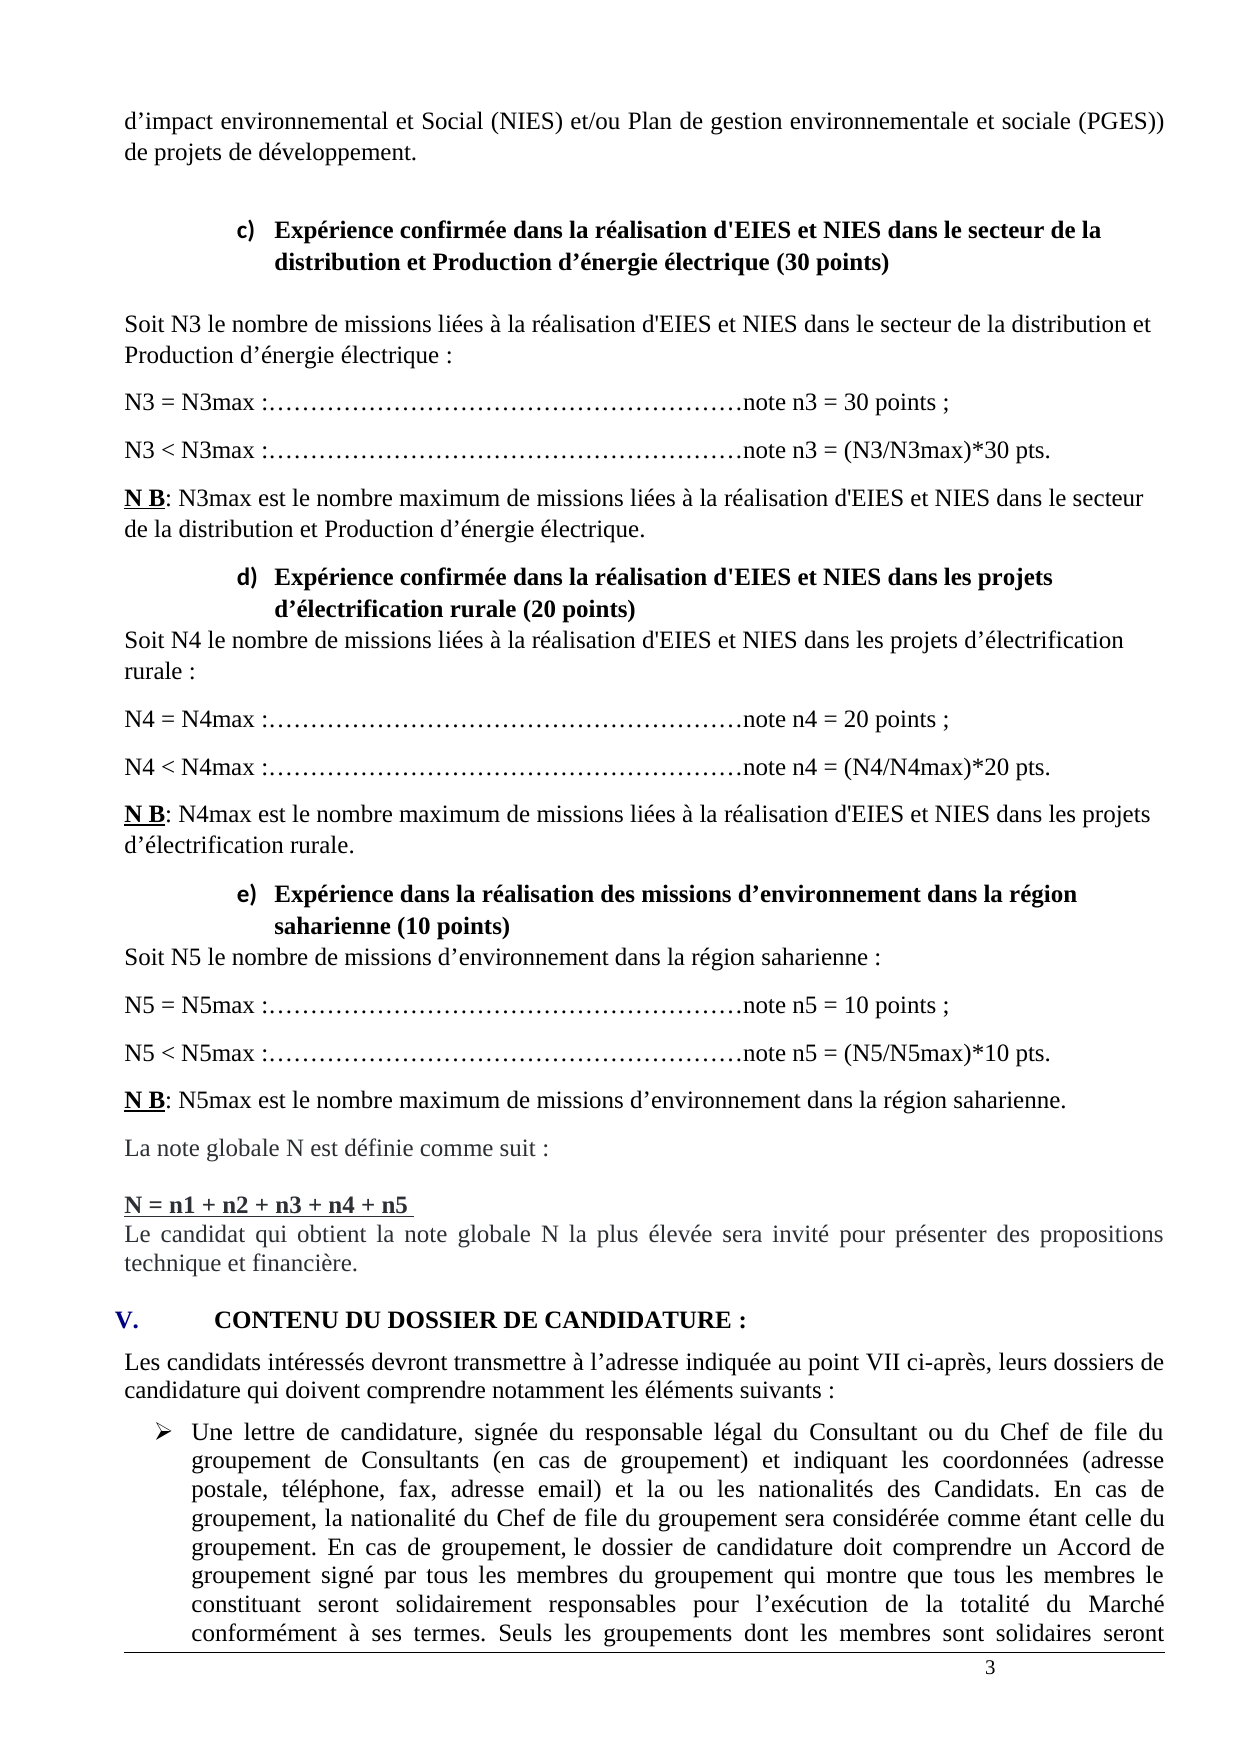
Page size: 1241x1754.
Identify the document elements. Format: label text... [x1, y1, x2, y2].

list Expérience dans la réalisation des missions d’environnement dans la région saharienne (10 points) [237, 878, 1165, 940]
text Soit N5 le nombre de missions d’environnement dans la région saharienne : [124, 942, 1165, 971]
text N B: N5max est le nombre maximum de missions d’environnement dans la région saharienne. [124, 1085, 1165, 1114]
text Soit N4 le nombre de missions liées à la réalisation d'EIES et NIES dans les projets d’électrification rurale : [124, 625, 1165, 685]
text N = n1 + n2 + n3 + n4 + n5 [124, 1191, 1165, 1219]
text N3 = N3max :…………………………………………………note n3 = 30 points ; [124, 387, 1165, 416]
text N5 < N5max :…………………………………………………note n5 = (N5/N5max)*10 pts. [124, 1038, 1165, 1066]
text N3 < N3max :…………………………………………………note n3 = (N3/N3max)*30 pts. [124, 435, 1165, 464]
text N5 = N5max :…………………………………………………note n5 = 10 points ; [124, 990, 1165, 1019]
list Expérience confirmée dans la réalisation d'EIES et NIES dans les projets d’électrification rurale (20 points) [237, 562, 1165, 623]
text La note globale N est définie comme suit : [124, 1133, 1165, 1162]
text N B: N4max est le nombre maximum de missions liées à la réalisation d'EIES et NIES dans les projets d’électrification rurale. [124, 799, 1165, 859]
text Le candidat qui obtient la note globale N la plus élevée sera invité pour présenter des propositions technique et financière. [124, 1219, 1165, 1277]
text N4 < N4max :…………………………………………………note n4 = (N4/N4max)*20 pts. [124, 752, 1165, 781]
text N4 = N4max :…………………………………………………note n4 = 20 points ; [124, 704, 1165, 733]
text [124, 106, 1165, 166]
text Les candidats intéressés devront transmettre à l’adresse indiquée au point VII ci-après, leurs dossiers de candidature qui doivent comprendre notamment les éléments suivants : [124, 1347, 1165, 1404]
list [154, 1417, 1165, 1647]
list Expérience confirmée dans la réalisation d'EIES et NIES dans le secteur de la distribution et Production d’énergie électrique (30 points) [237, 214, 1165, 275]
list CONTENU DU DOSSIER DE CANDIDATURE : [139, 1306, 1165, 1334]
text N B: N3max est le nombre maximum de missions liées à la réalisation d'EIES et NIES dans le secteur de la distribution et Production d’énergie électrique. [124, 483, 1165, 543]
text Soit N3 le nombre de missions liées à la réalisation d'EIES et NIES dans le secteur de la distribution et Production d’énergie électrique : [124, 309, 1165, 368]
